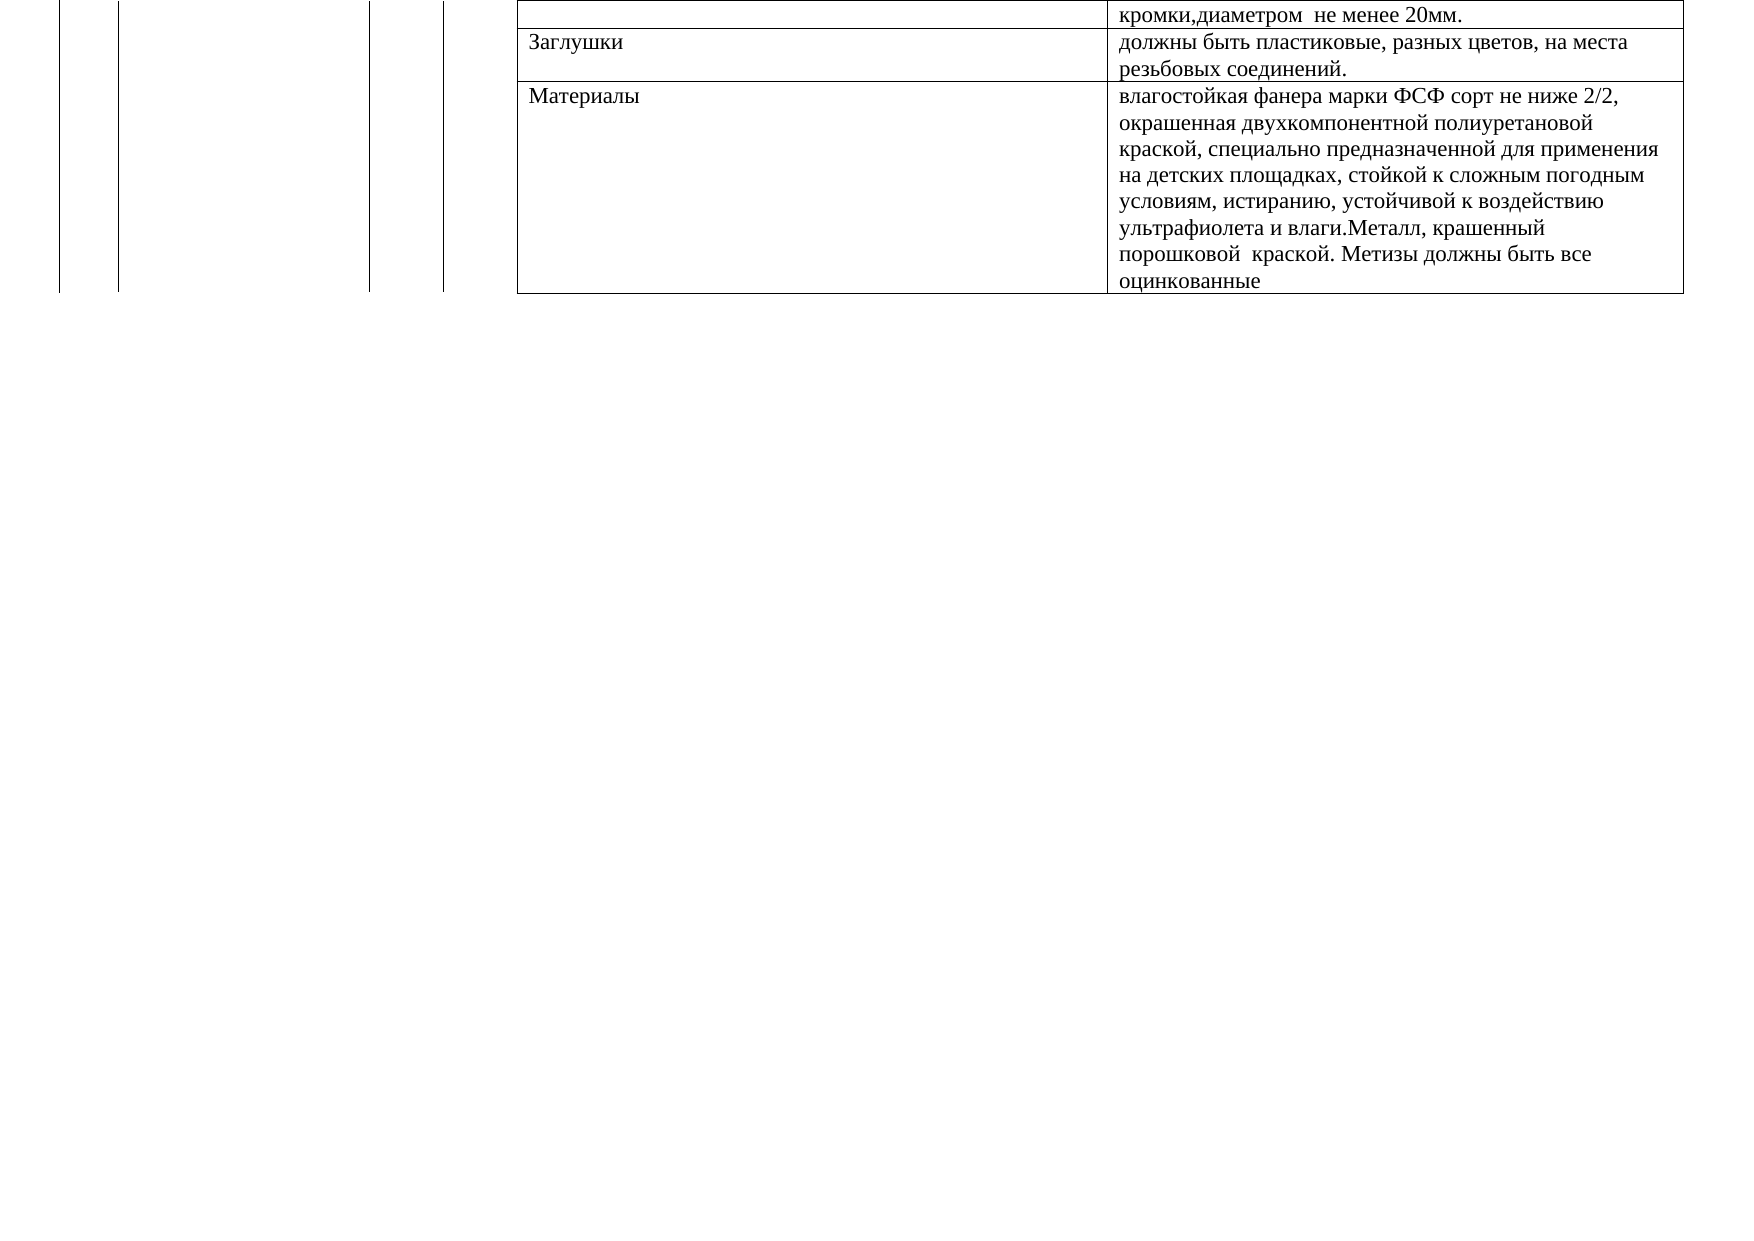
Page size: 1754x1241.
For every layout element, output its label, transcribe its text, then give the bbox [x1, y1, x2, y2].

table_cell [518, 1, 1107, 27]
table_cell Заглушки [518, 29, 1107, 81]
table_cell влагостойкая фанера марки ФСФ сорт не ниже 2/2, окрашенная двухкомпонентной полиуретановой краской, специально предназначенной для применения на детских площадках, стойкой к сложным погодным условиям, истиранию, устойчивой к воздействию ультрафиолета и влаги.Металл, крашенный порошковой краской. Метизы должны быть все оцинкованные [1108, 82, 1683, 293]
table_cell Материалы [518, 82, 1107, 293]
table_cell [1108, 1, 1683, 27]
table_cell должны быть пластиковые, разных цветов, на места резьбовых соединений. [1108, 29, 1683, 81]
